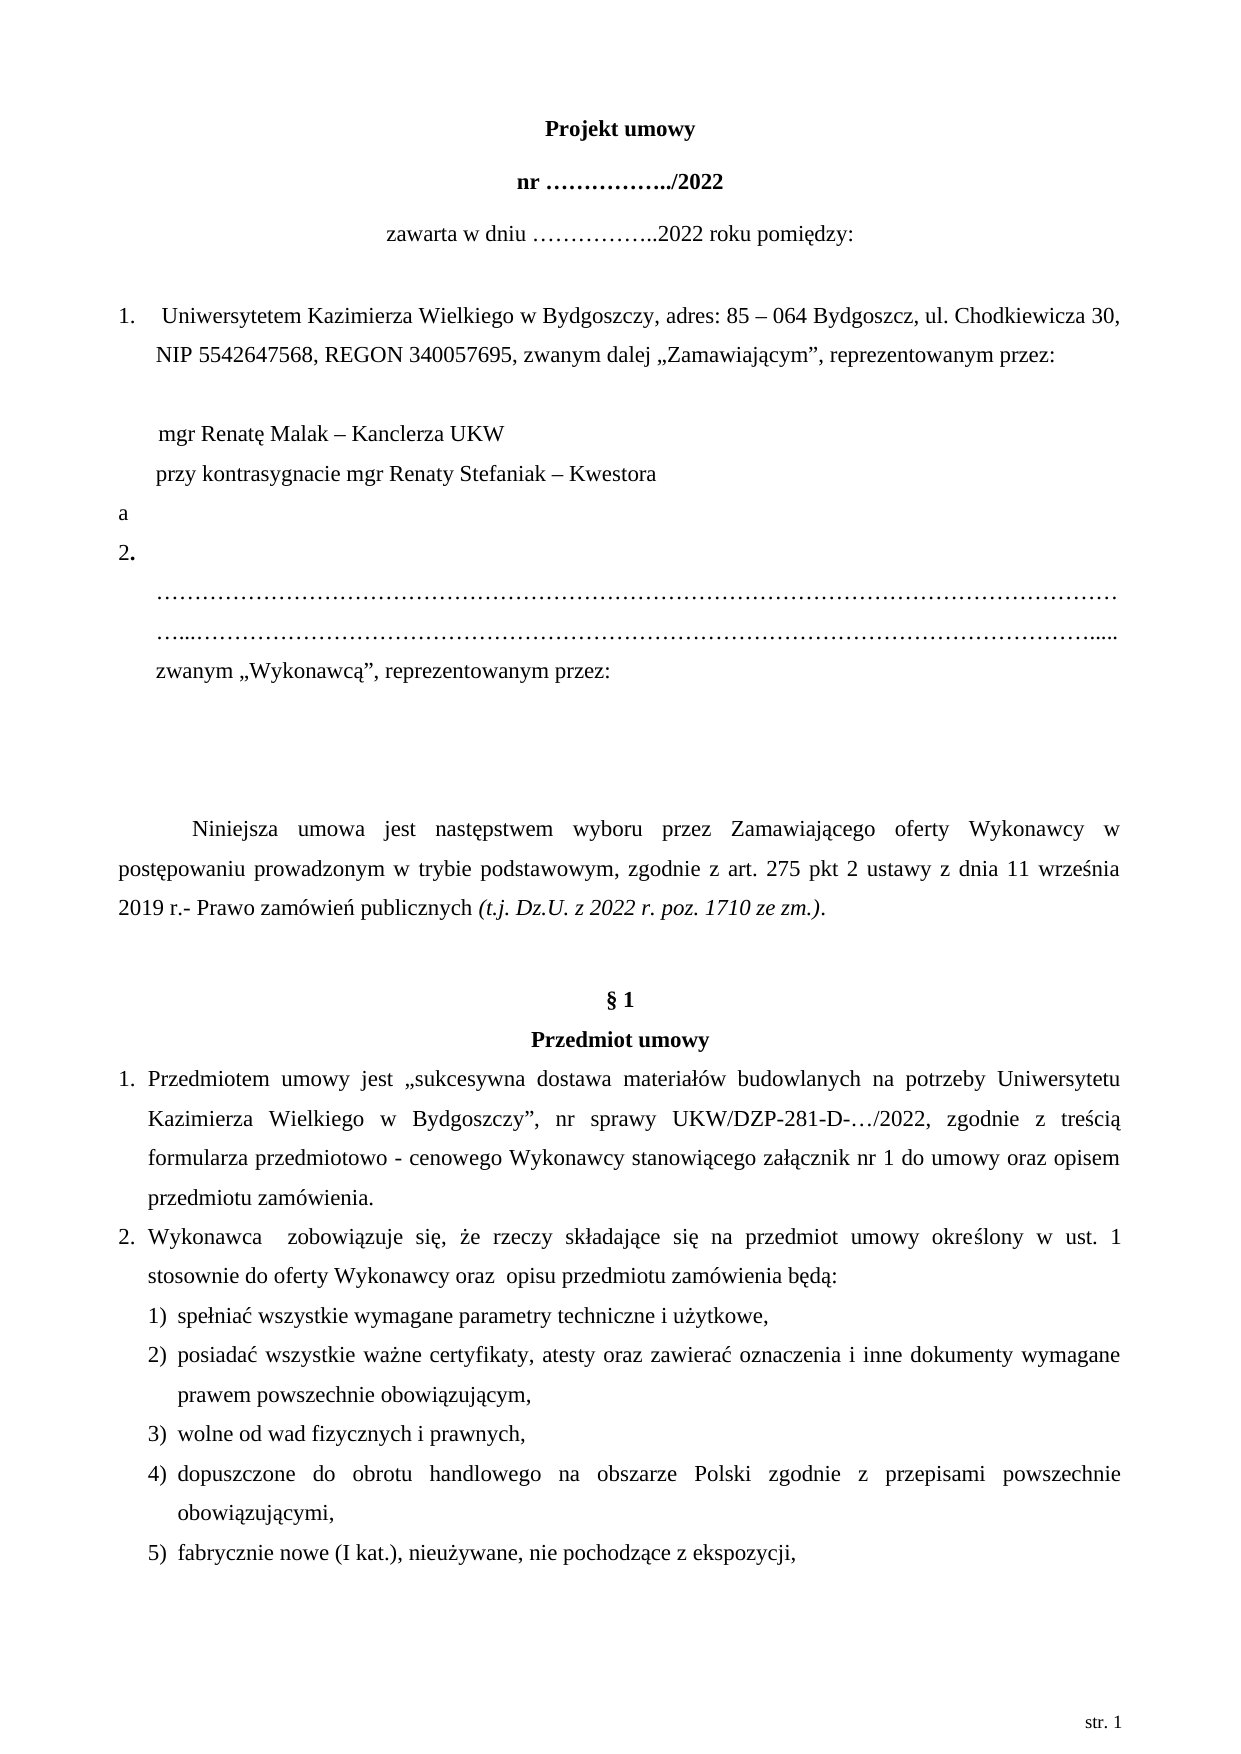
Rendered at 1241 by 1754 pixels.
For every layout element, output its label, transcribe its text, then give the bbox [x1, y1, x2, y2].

text mgr Renatę Malak – Kanclerza UKW [118, 420, 1122, 447]
list fabrycznie nowe (I kat.), nieużywane, nie pochodzące z ekspozycji, [148, 1539, 1122, 1565]
text Niniejsza umowa jest następstwem wyboru przez Zamawiającego oferty Wykonawcy w postępowaniu prowadzonym w trybie podstawowym, zgodnie z art. 275 pkt 2 ustawy z dnia 11 września 2019 r.- Prawo zamówień publicznych (t.j. Dz.U. z 2022 r. poz. 1710 ze zm.). [118, 815, 1122, 920]
text 1. Uniwersytetem Kazimierza Wielkiego w Bydgoszczy, adres: 85 – 064 Bydgoszcz, ul. Chodkiewicza 30, NIP 5542647568, REGON 340057695, zwanym dalej „Zamawiającym”, reprezentowanym przez: [118, 302, 1122, 368]
list dopuszczone do obrotu handlowego na obszarze Polski zgodnie z przepisami powszechnie obowiązującymi, [148, 1460, 1122, 1526]
text Przedmiot umowy [118, 1026, 1122, 1052]
list Przedmiotem umowy jest „sukcesywna dostawa materiałów budowlanych na potrzeby Uniwersytetu Kazimierza Wielkiego w Bydgoszczy”, nr sprawy UKW/DZP-281-D-…/2022, zgodnie z treścią formularza przedmiotowo - cenowego Wykonawcy stanowiącego załącznik nr 1 do umowy oraz opisem przedmiotu zamówienia. [118, 1065, 1122, 1210]
text zawarta w dniu ……………..2022 roku pomiędzy: [118, 220, 1122, 247]
text a [118, 499, 1122, 526]
text nr ……………../2022 [118, 168, 1122, 194]
text 2. …………………………………………………………………………………………………………………...………………………………………………………………………………………………………..... zwanym „Wykonawcą”, reprezentowanym przez: [118, 539, 1122, 683]
list posiadać wszystkie ważne certyfikaty, atesty oraz zawierać oznaczenia i inne dokumenty wymagane prawem powszechnie obowiązującym, [148, 1342, 1122, 1407]
list wolne od wad fizycznych i prawnych, [148, 1421, 1122, 1447]
text Projekt umowy [118, 115, 1122, 141]
text § 1 [118, 986, 1122, 1013]
list Wykonawca zobowiązuje się, że rzeczy składające się na przedmiot umowy określony w ust. 1 stosownie do oferty Wykonawcy oraz opisu przedmiotu zamówienia będą: [118, 1223, 1122, 1289]
text przy kontrasygnacie mgr Renaty Stefaniak – Kwestora [156, 460, 1122, 486]
list spełniać wszystkie wymagane parametry techniczne i użytkowe, [148, 1302, 1122, 1328]
